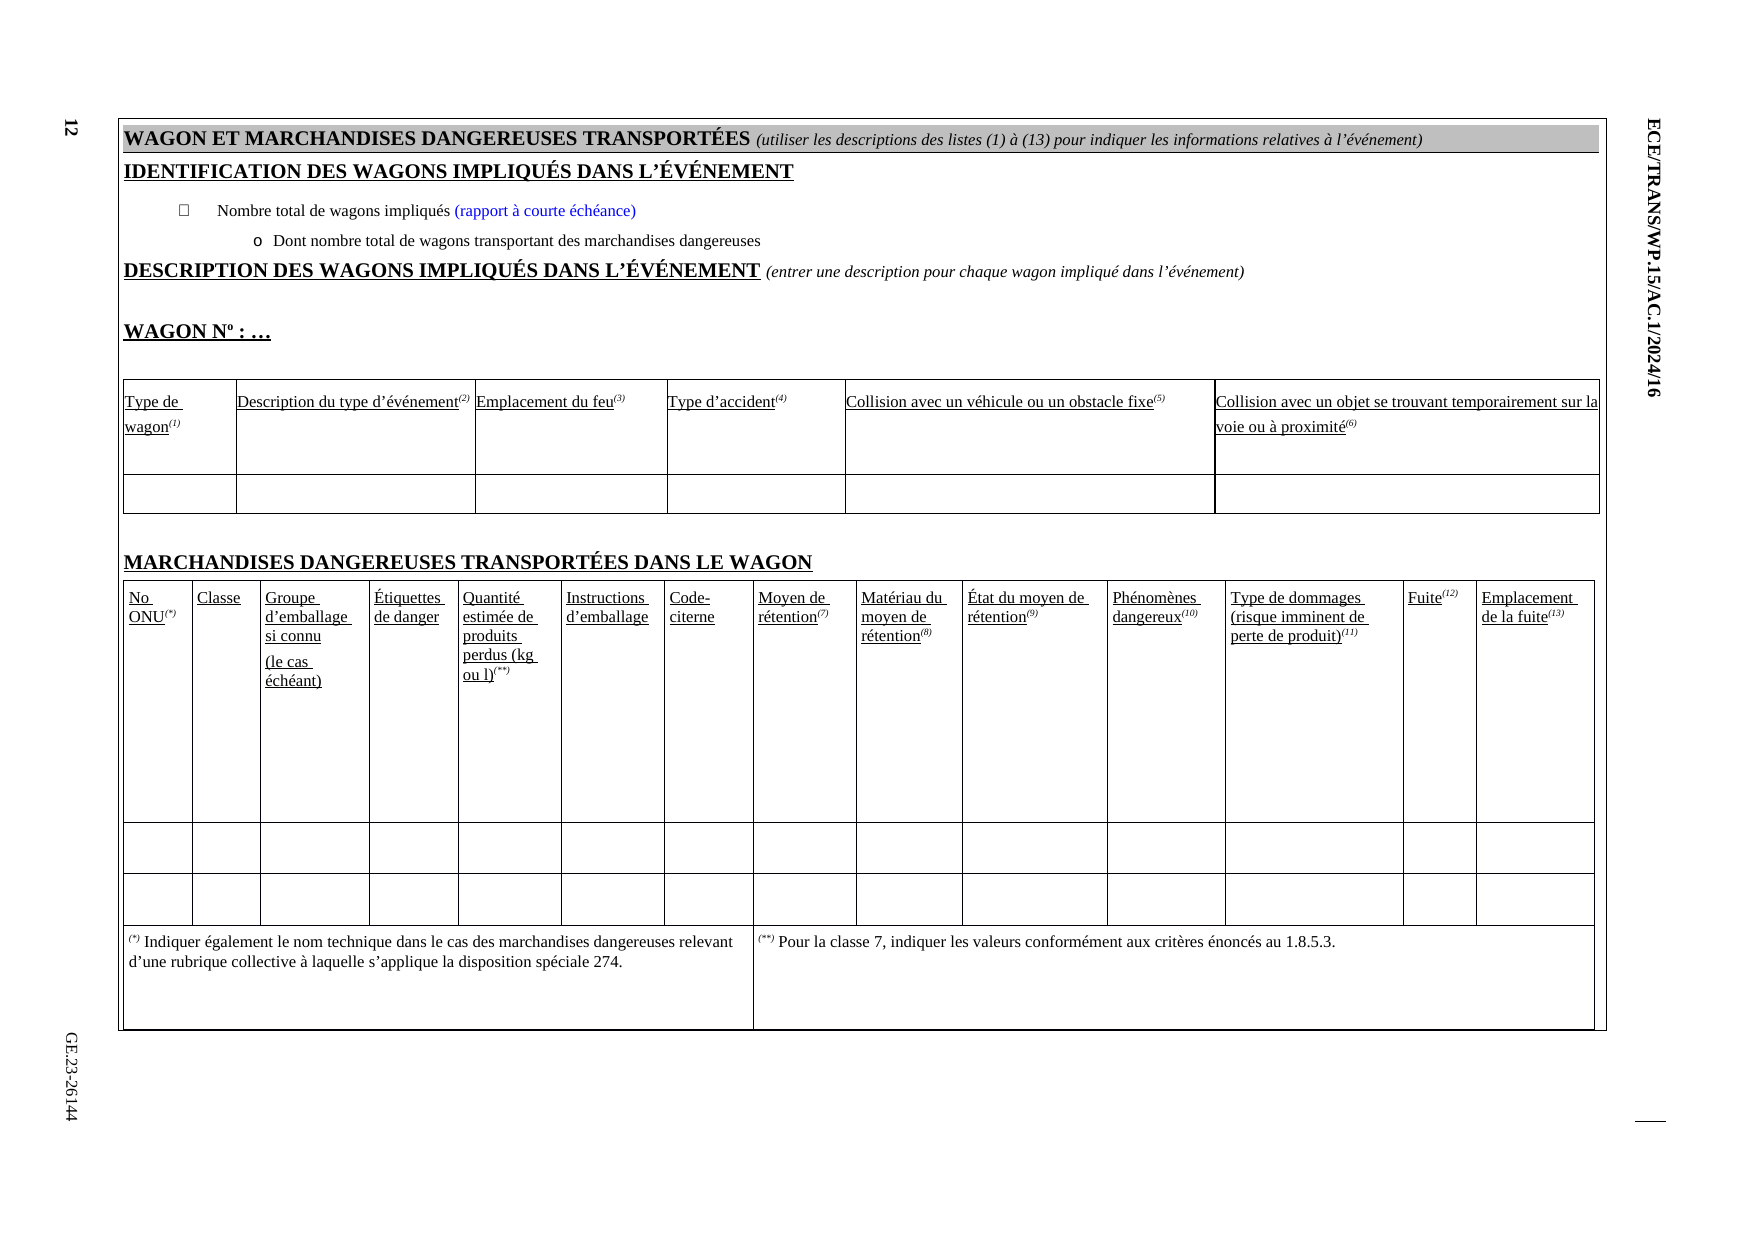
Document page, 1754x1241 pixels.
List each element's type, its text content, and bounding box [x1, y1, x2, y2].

table_header WAGON ET MARCHANDISES DANGEREUSES TRANSPORTÉES (utiliser les descriptions des listes (1) à (13) pour indiquer les informations relatives à l’événement) IDENTIFICATION DES WAGONS IMPLIQUÉS DANS L’ÉVÉNEMENT DESCRIPTION DES WAGONS IMPLIQUÉS DANS L’ÉVÉNEMENT (entrer une description pour chaque wagon impliqué dans l’événement) WAGON No : … MARCHANDISES DANGEREUSES TRANSPORTÉES DANS LE WAGON [119, 119, 1606, 1029]
